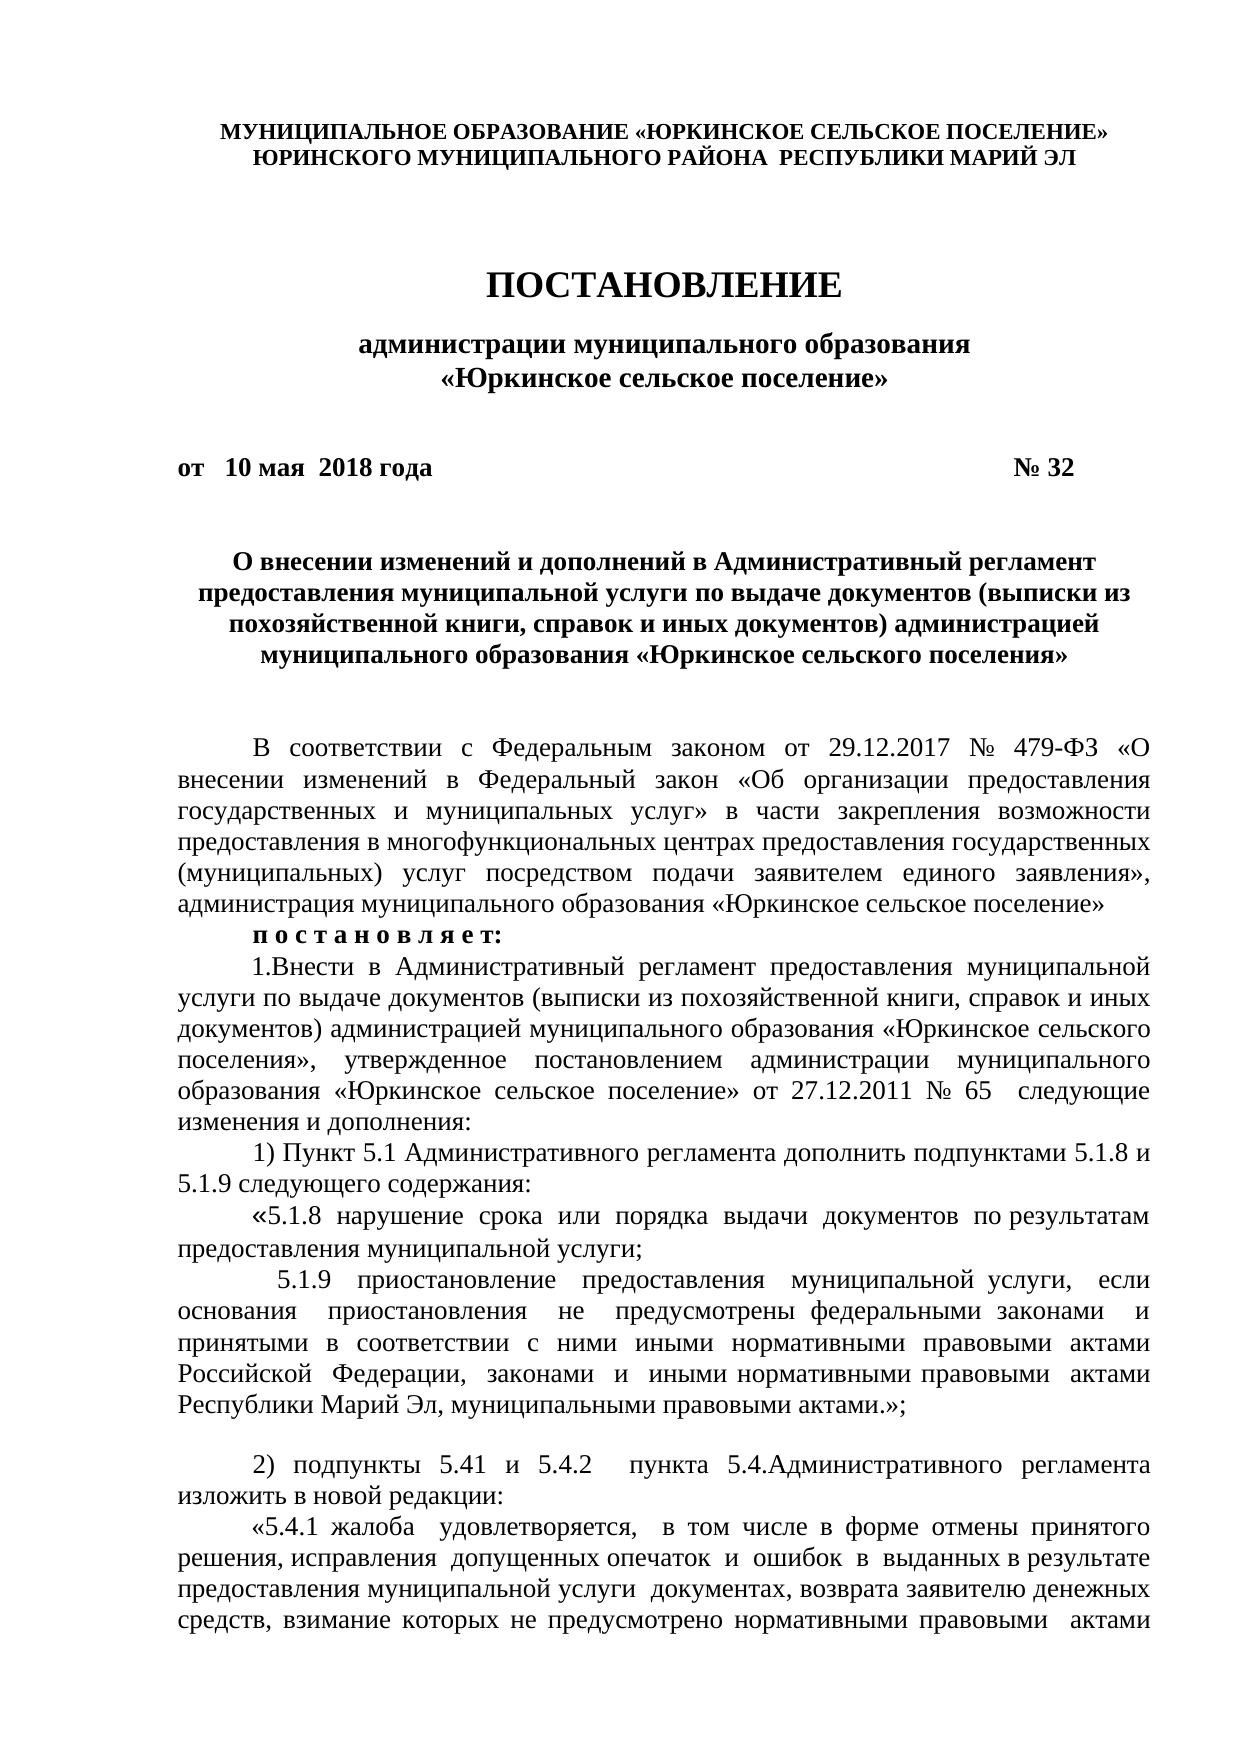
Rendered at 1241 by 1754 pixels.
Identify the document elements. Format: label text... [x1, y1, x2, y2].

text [177, 1510, 1152, 1635]
text ПОСТАНОВЛЕНИЕ [177, 262, 1152, 305]
text О внесении изменений и дополнений в Административный регламент предоставления муниципальной услуги по выдаче документов (выписки из похозяйственной книги, справок и иных документов) администрацией муниципального образования «Юркинское сельского поселения» [177, 545, 1152, 669]
text МУНИЦИПАЛЬНОЕ ОБРАЗОВАНИЕ «ЮРКИНСКОЕ СЕЛЬСКОЕ ПОСЕЛЕНИЕ» [177, 118, 1152, 144]
text «Юркинское сельское поселение» [177, 360, 1152, 394]
text ЮРИНСКОГО МУНИЦИПАЛЬНОГО РАЙОНА РЕСПУБЛИКИ МАРИЙ ЭЛ [177, 144, 1152, 171]
text В соответствии с Федеральным законом от 29.12.2017 № 479-ФЗ «О внесении изменений в Федеральный закон «Об организации предоставления государственных и муниципальных услуг» в части закрепления возможности предоставления в многофункциональных центрах предоставления государственных (муниципальных) услуг посредством подачи заявителем единого заявления», администрация муниципального образования «Юркинское сельское поселение» [177, 732, 1152, 918]
text п о с т а н о в л я е т: [177, 918, 1152, 949]
text от 10 мая 2018 года № 32 [177, 451, 1152, 482]
text «5.1.8 нарушение срока или порядка выдачи документов по результатам предоставления муниципальной услуги; [177, 1199, 1152, 1263]
text администрации муниципального образования [177, 327, 1152, 360]
text 2) подпункты 5.41 и 5.4.2 пункта 5.4.Административного регламента изложить в новой редакции: [177, 1448, 1152, 1510]
text 5.1.9 приостановление предоставления муниципальной услуги, если основания приостановления не предусмотрены федеральными законами и принятыми в соответствии с ними иными нормативными правовыми актами Российской Федерации, законами и иными нормативными правовыми актами Республики Марий Эл, муниципальными правовыми актами.»; [177, 1263, 1152, 1419]
text 1.Внести в Административный регламент предоставления муниципальной услуги по выдаче документов (выписки из похозяйственной книги, справок и иных документов) администрацией муниципального образования «Юркинское сельского поселения», утвержденное постановлением администрации муниципального образования «Юркинское сельское поселение» от 27.12.2011 № 65 следующие изменения и дополнения: [177, 949, 1152, 1136]
text 1) Пункт 5.1 Административного регламента дополнить подпунктами 5.1.8 и 5.1.9 следующего содержания: [177, 1136, 1152, 1199]
